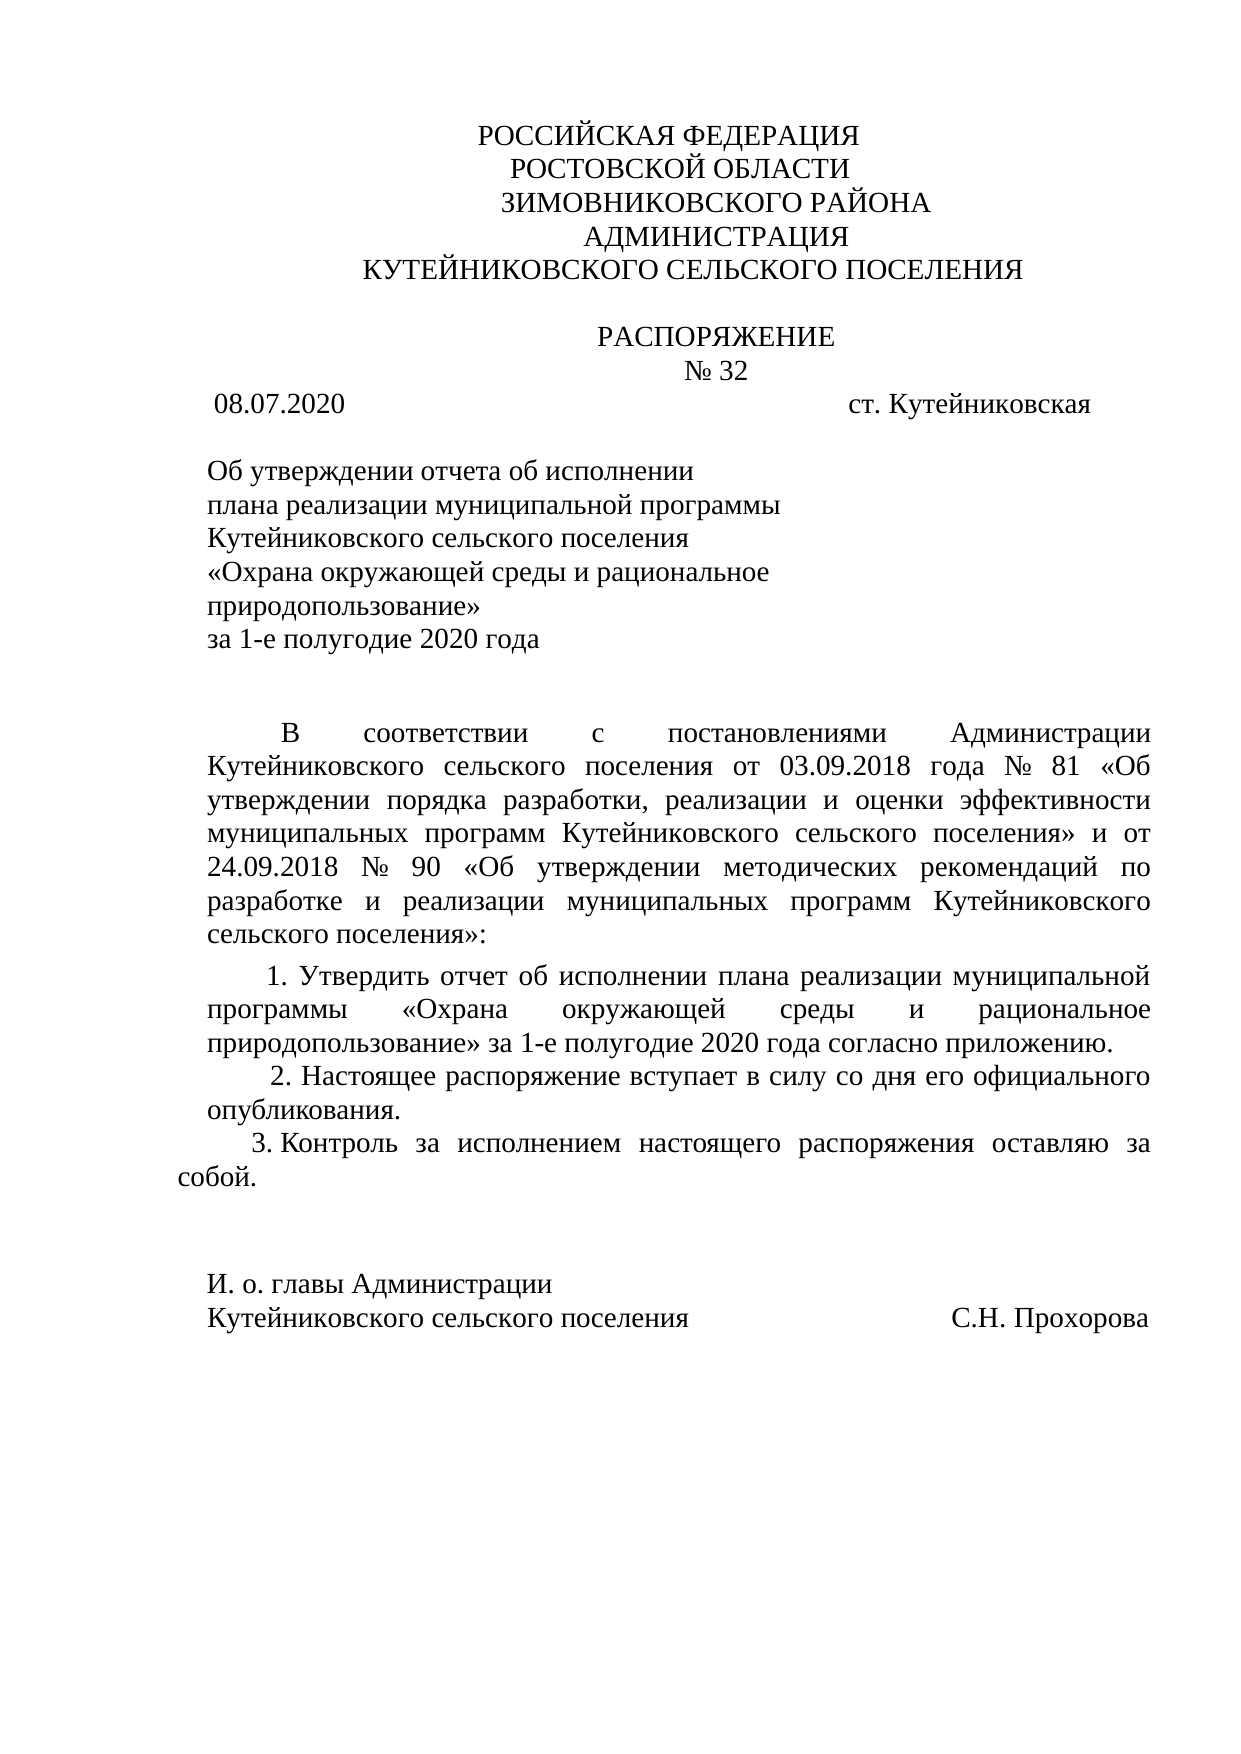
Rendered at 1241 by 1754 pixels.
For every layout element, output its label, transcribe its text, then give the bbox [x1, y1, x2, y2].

text 08.07.2020 ст. Кутейниковская [177, 386, 1152, 420]
text плана реализации муниципальной программы [207, 487, 1152, 521]
text АДМИНИСТРАЦИЯ [207, 219, 1152, 252]
text 1. Утвердить отчет об исполнении плана реализации муниципальной программы «Охрана окружающей среды и рациональное природопользование» за 1-е полугодие 2020 года согласно приложению. [207, 958, 1152, 1058]
text 2. Настоящее распоряжение вступает в силу со дня его официального опубликования. [207, 1058, 1152, 1125]
text «Охрана окружающей среды и рациональное [207, 554, 1152, 588]
text В соответствии с постановлениями Администрации Кутейниковского сельского поселения от 03.09.2018 года № 81 «Об утверждении порядка разработки, реализации и оценки эффективности муниципальных программ Кутейниковского сельского поселения» и от 24.09.2018 № 90 «Об утверждении методических рекомендаций по разработке и реализации муниципальных программ Кутейниковского сельского поселения»: [207, 715, 1152, 950]
text 3. Контроль за исполнением настоящего распоряжения оставляю за собой. [177, 1125, 1152, 1192]
text КУТЕЙНИКОВСКОГО СЕЛЬСКОГО ПОСЕЛЕНИЯ [207, 252, 1152, 286]
text Об утверждении отчета об исполнении [207, 453, 1152, 487]
text природопользование» [207, 588, 1152, 621]
text Кутейниковского сельского поселения [207, 521, 1152, 554]
text И. о. главы Администрации [177, 1266, 1160, 1300]
text Кутейниковского сельского поселения С.Н. Прохорова [207, 1300, 1160, 1333]
text за 1-е полугодие 2020 года [207, 621, 1152, 655]
text № 32 [207, 353, 1152, 386]
text РОСТОВСКОЙ ОБЛАСТИ [207, 152, 1152, 185]
text РОССИЙСКАЯ ФЕДЕРАЦИЯ [207, 118, 1152, 152]
text РАСПОРЯЖЕНИЕ [207, 319, 1152, 353]
text ЗИМОВНИКОВСКОГО РАЙОНА [207, 185, 1152, 219]
